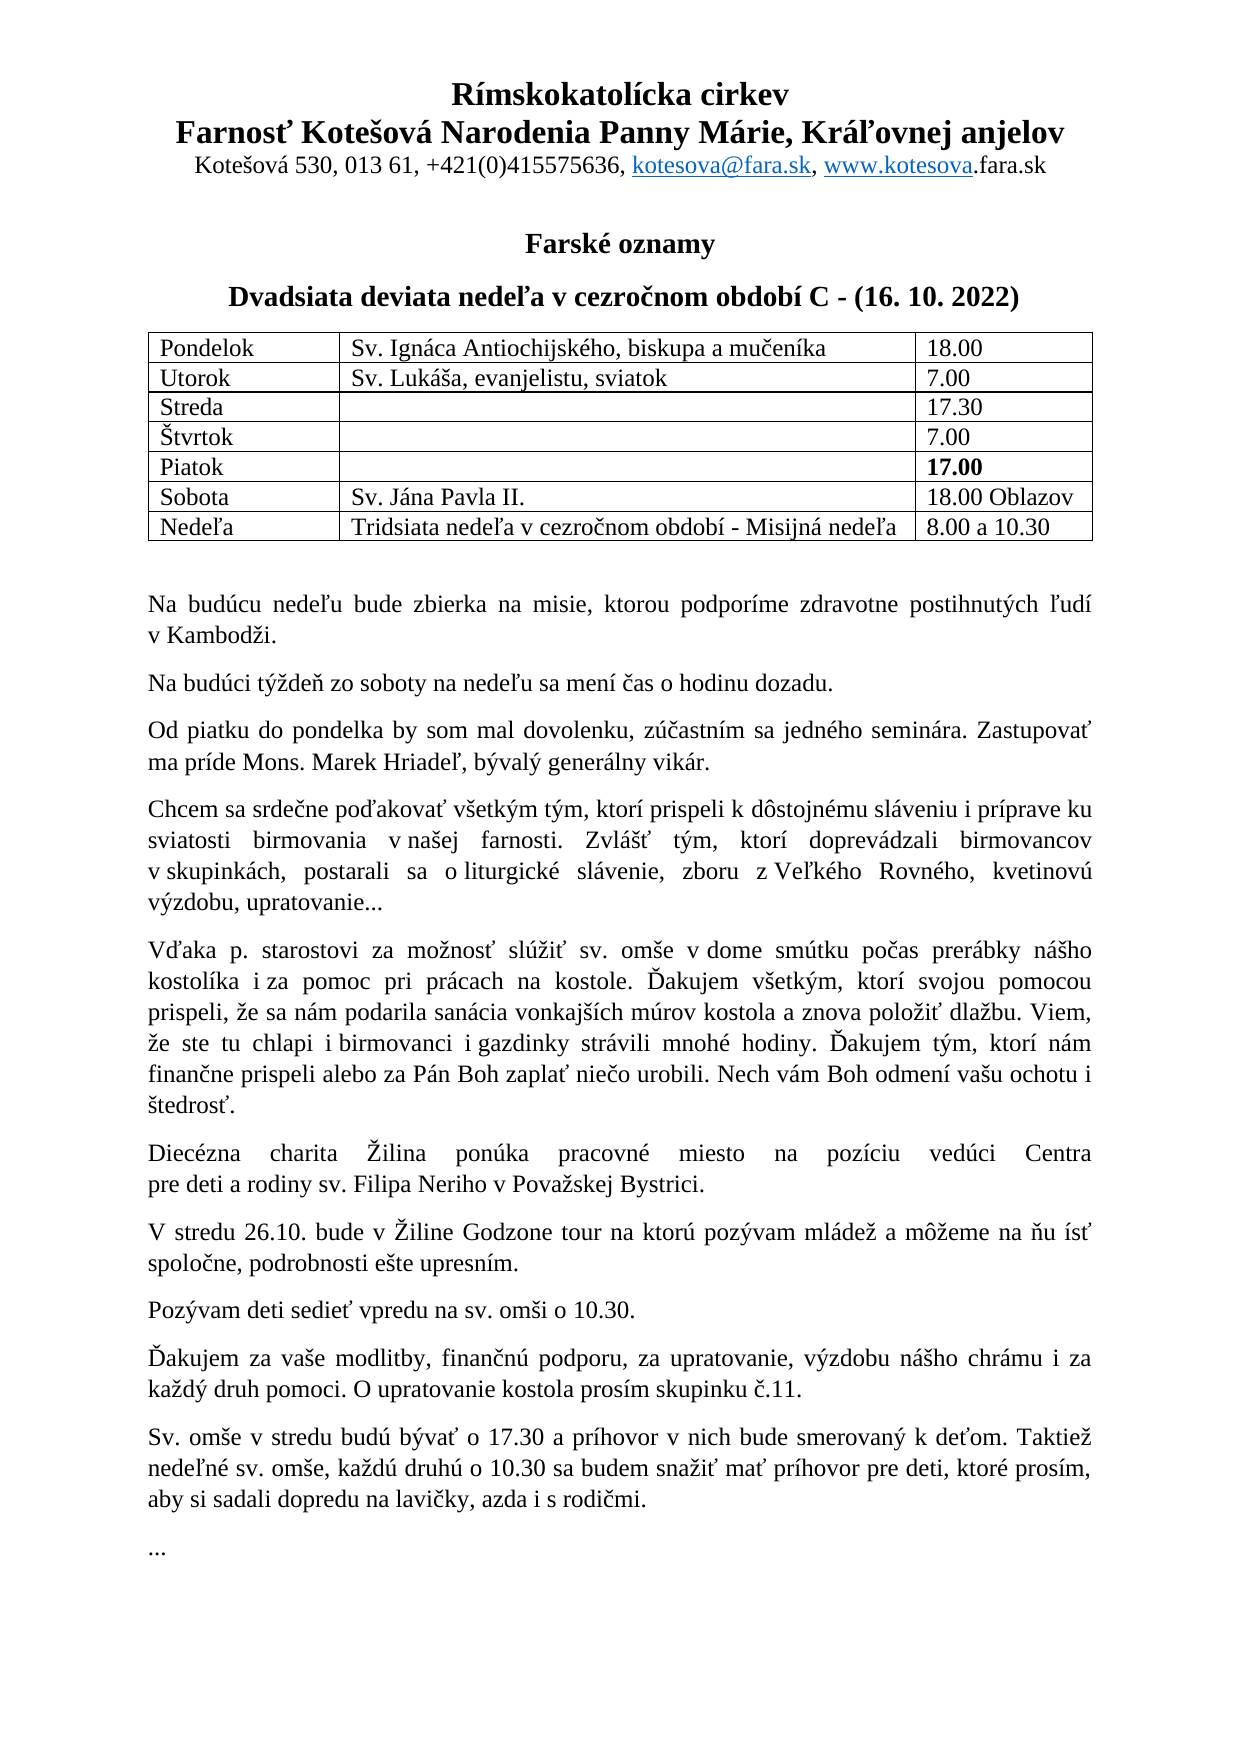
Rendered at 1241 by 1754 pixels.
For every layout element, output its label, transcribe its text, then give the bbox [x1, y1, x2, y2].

table_cell Nedeľa [149, 512, 339, 540]
table_header 18.00 [916, 333, 1092, 362]
table_cell Piatok [149, 452, 339, 481]
table_cell 7.00 [916, 363, 1092, 391]
text V stredu 26.10. bude v Žiline Godzone tour na ktorú pozývam mládež a môžeme na ňu ísť spoločne, podrobnosti ešte upresním. [148, 1217, 1092, 1277]
table_cell Sv. Jána Pavla II. [340, 482, 915, 511]
text Ďakujem za vaše modlitby, finančnú podporu, za upratovanie, výzdobu nášho chrámu i za každý druh pomoci. O upratovanie kostola prosím skupinku č.11. [148, 1343, 1092, 1403]
text Na budúci týždeň zo soboty na nedeľu sa mení čas o hodinu dozadu. [148, 668, 1092, 697]
table_header Pondelok [149, 333, 339, 362]
table_cell Streda [149, 393, 339, 421]
table_cell Sobota [149, 482, 339, 511]
text Sv. omše v stredu budú bývať o 17.30 a príhovor v nich bude smerovaný k deťom. Taktiež nedeľné sv. omše, každú druhú o 10.30 sa budem snažiť mať príhovor pre deti, ktoré prosím, aby si sadali dopredu na lavičky, azda i s rodičmi. [148, 1422, 1092, 1513]
table_cell [340, 393, 915, 421]
table_cell Tridsiata nedeľa v cezročnom období - Misijná nedeľa [340, 512, 915, 540]
table_cell 17.30 [916, 393, 1092, 421]
table_cell 7.00 [916, 422, 1092, 451]
table_cell [340, 452, 915, 481]
table_cell [340, 422, 915, 451]
table_cell 18.00 Oblazov [916, 482, 1092, 511]
text Od piatku do pondelka by som mal dovolenku, zúčastním sa jedného seminára. Zastupovať ma príde Mons. Marek Hriadeľ, bývalý generálny vikár. [148, 716, 1092, 775]
text Na budúcu nedeľu bude zbierka na misie, ktorou podporíme zdravotne postihnutých ľudí v Kambodži. [148, 589, 1092, 649]
table_cell 17.00 [916, 452, 1092, 481]
text Vďaka p. starostovi za možnosť slúžiť sv. omše v dome smútku počas prerábky nášho kostolíka i za pomoc pri prácach na kostole. Ďakujem všetkým, ktorí svojou pomocou prispeli, že sa nám podarila sanácia vonkajších múrov kostola a znova položiť dlažbu. Viem, že ste tu chlapi i birmovanci i gazdinky strávili mnohé hodiny. Ďakujem tým, ktorí nám finančne prispeli alebo za Pán Boh zaplať niečo urobili. Nech vám Boh odmení vašu ochotu i štedrosť. [148, 935, 1092, 1119]
table_cell 8.00 a 10.30 [916, 512, 1092, 540]
text Pozývam deti sedieť vpredu na sv. omši o 10.30. [148, 1296, 1092, 1324]
text Farské oznamy [148, 226, 1092, 260]
table_header Sv. Ignáca Antiochijského, biskupa a mučeníka [340, 333, 915, 362]
text ... [148, 1532, 1092, 1561]
text Chcem sa srdečne poďakovať všetkým tým, ktorí prispeli k dôstojnému sláveniu i príprave ku sviatosti birmovania v našej farnosti. Zvlášť tým, ktorí doprevádzali birmovancov v skupinkách, postarali sa o liturgické slávenie, zboru z Veľkého Rovného, kvetinovú výzdobu, upratovanie... [148, 794, 1092, 916]
table_cell Sv. Lukáša, evanjelistu, sviatok [340, 363, 915, 391]
table_cell Utorok [149, 363, 339, 391]
text Dvadsiata deviata nedeľa v cezročnom období C - (16. 10. 2022) [148, 279, 1092, 312]
text Diecézna charita Žilina ponúka pracovné miesto na pozíciu vedúci Centra pre deti a rodiny sv. Filipa Neriho v Považskej Bystrici. [148, 1138, 1092, 1198]
table_cell Štvrtok [149, 422, 339, 451]
